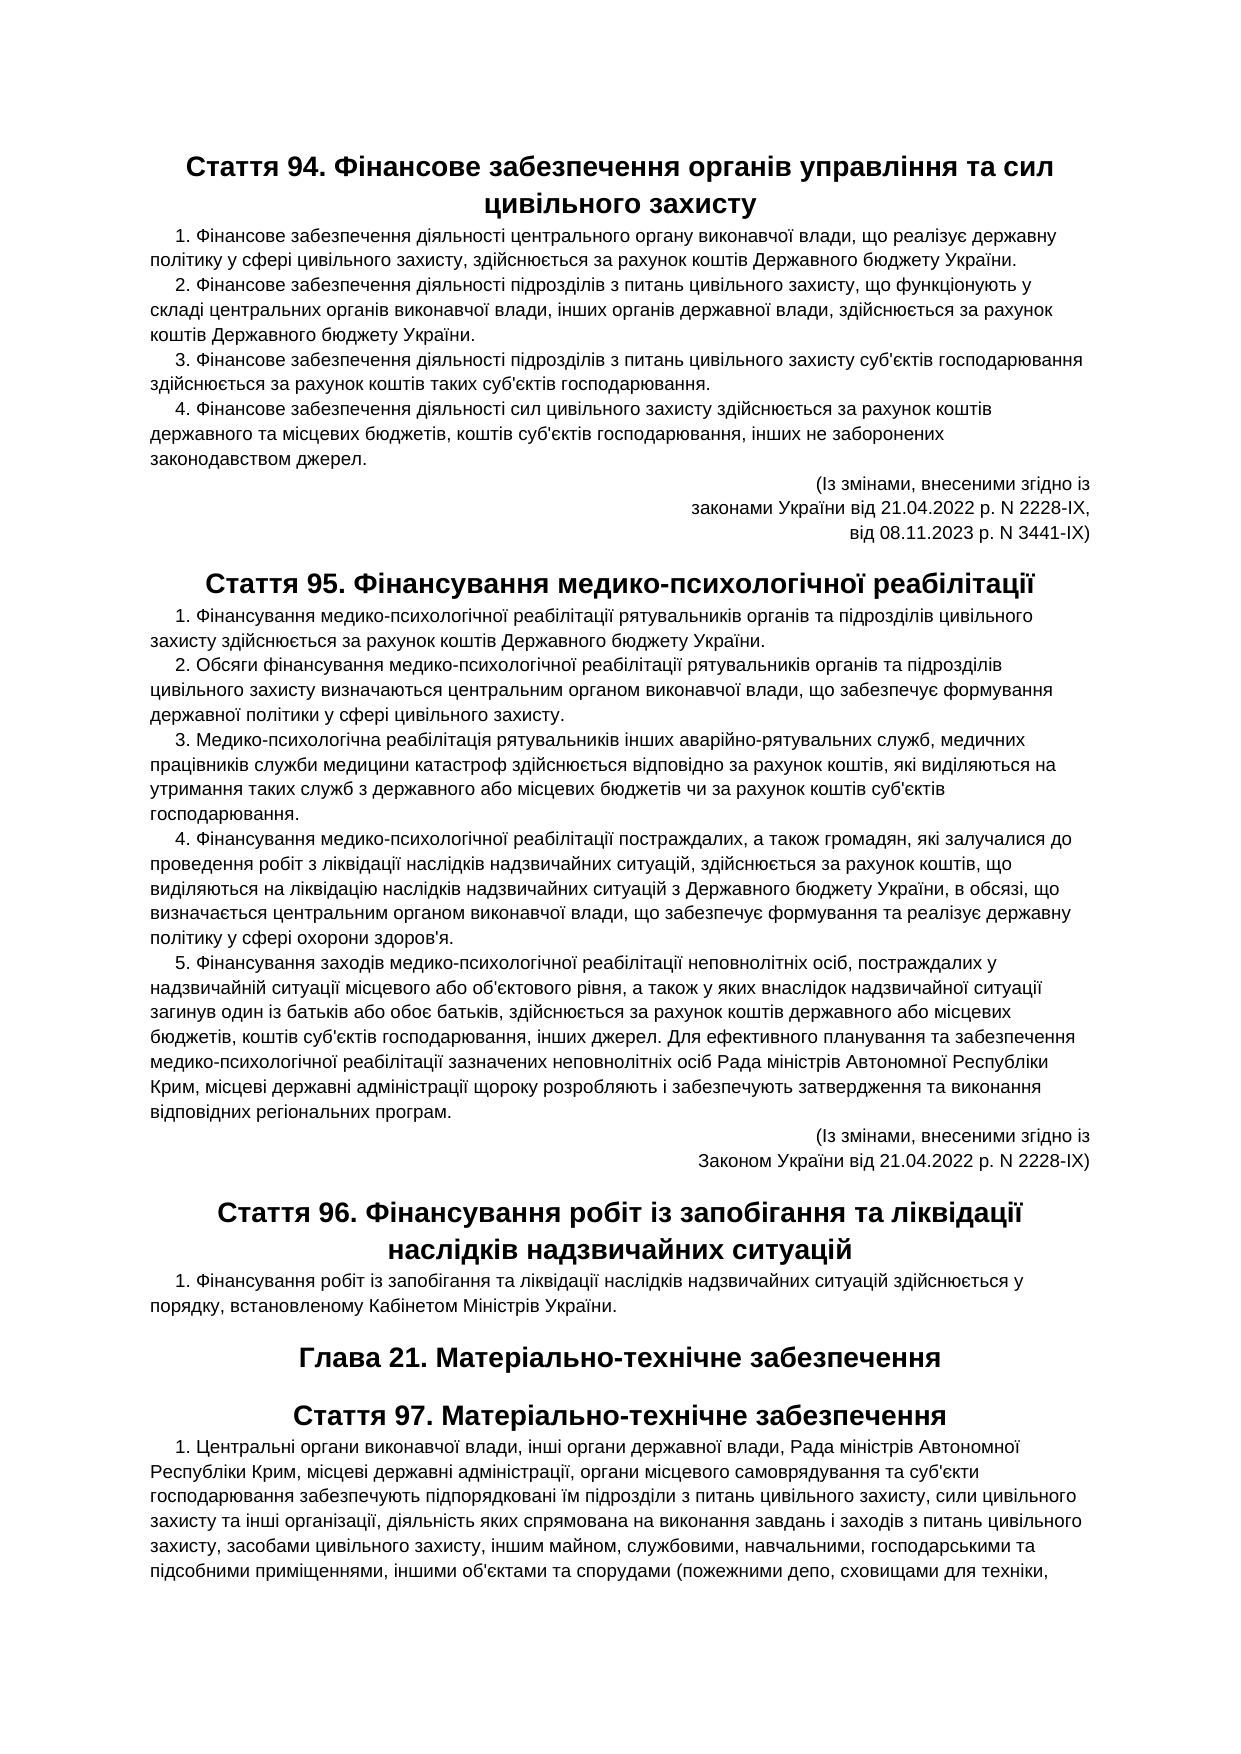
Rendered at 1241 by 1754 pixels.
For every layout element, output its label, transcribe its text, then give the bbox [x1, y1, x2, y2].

subtitle Стаття 97. Матеріально-технічне забезпечення [150, 1398, 1090, 1431]
text 1. Фінансування медико-психологічної реабілітації рятувальників органів та підрозділів цивільного захисту здійснюється за рахунок коштів Державного бюджету України. [150, 605, 1090, 651]
subtitle Стаття 96. Фінансування робіт із запобігання та ліквідації наслідків надзвичайних ситуацій [150, 1196, 1090, 1265]
text (Із змінами, внесеними згідно із законами України від 21.04.2022 р. N 2228-IX, від 08.11.2023 р. N 3441-IX) [150, 472, 1090, 543]
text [150, 1436, 1090, 1581]
text 3. Медико-психологічна реабілітація рятувальників інших аварійно-рятувальних служб, медичних працівників служби медицини катастроф здійснюється відповідно за рахунок коштів, які виділяються на утримання таких служб з державного або місцевих бюджетів чи за рахунок коштів суб'єктів господарювання. [150, 729, 1090, 824]
subtitle Стаття 95. Фінансування медико-психологічної реабілітації [150, 567, 1090, 600]
text (Із змінами, внесеними згідно із Законом України від 21.04.2022 р. N 2228-IX) [150, 1125, 1090, 1172]
text 3. Фінансове забезпечення діяльності підрозділів з питань цивільного захисту суб'єктів господарювання здійснюється за рахунок коштів таких суб'єктів господарювання. [150, 348, 1090, 395]
text 4. Фінансування медико-психологічної реабілітації постраждалих, а також громадян, які залучалися до проведення робіт з ліквідації наслідків надзвичайних ситуацій, здійснюється за рахунок коштів, що виділяються на ліквідацію наслідків надзвичайних ситуацій з Державного бюджету України, в обсязі, що визначається центральним органом виконавчої влади, що забезпечує формування та реалізує державну політику у сфері охорони здоров'я. [150, 828, 1090, 948]
text 1. Фінансування робіт із запобігання та ліквідації наслідків надзвичайних ситуацій здійснюється у порядку, встановленому Кабінетом Міністрів України. [150, 1270, 1090, 1316]
subtitle Глава 21. Матеріально-технічне забезпечення [150, 1341, 1090, 1373]
subtitle Стаття 94. Фінансове забезпечення органів управління та сил цивільного захисту [150, 150, 1090, 219]
text 2. Обсяги фінансування медико-психологічної реабілітації рятувальників органів та підрозділів цивільного захисту визначаються центральним органом виконавчої влади, що забезпечує формування державної політики у сфері цивільного захисту. [150, 654, 1090, 725]
text 2. Фінансове забезпечення діяльності підрозділів з питань цивільного захисту, що функціонують у складі центральних органів виконавчої влади, інших органів державної влади, здійснюється за рахунок коштів Державного бюджету України. [150, 274, 1090, 345]
text 4. Фінансове забезпечення діяльності сил цивільного захисту здійснюється за рахунок коштів державного та місцевих бюджетів, коштів суб'єктів господарювання, інших не заборонених законодавством джерел. [150, 398, 1090, 469]
text 1. Фінансове забезпечення діяльності центрального органу виконавчої влади, що реалізує державну політику у сфері цивільного захисту, здійснюється за рахунок коштів Державного бюджету України. [150, 224, 1090, 271]
text 5. Фінансування заходів медико-психологічної реабілітації неповнолітніх осіб, постраждалих у надзвичайній ситуації місцевого або об'єктового рівня, а також у яких внаслідок надзвичайної ситуації загинув один із батьків або обоє батьків, здійснюється за рахунок коштів державного або місцевих бюджетів, коштів суб'єктів господарювання, інших джерел. Для ефективного планування та забезпечення медико-психологічної реабілітації зазначених неповнолітніх осіб Рада міністрів Автономної Республіки Крим, місцеві державні адміністрації щороку розробляють і забезпечують затвердження та виконання відповідних регіональних програм. [150, 952, 1090, 1122]
